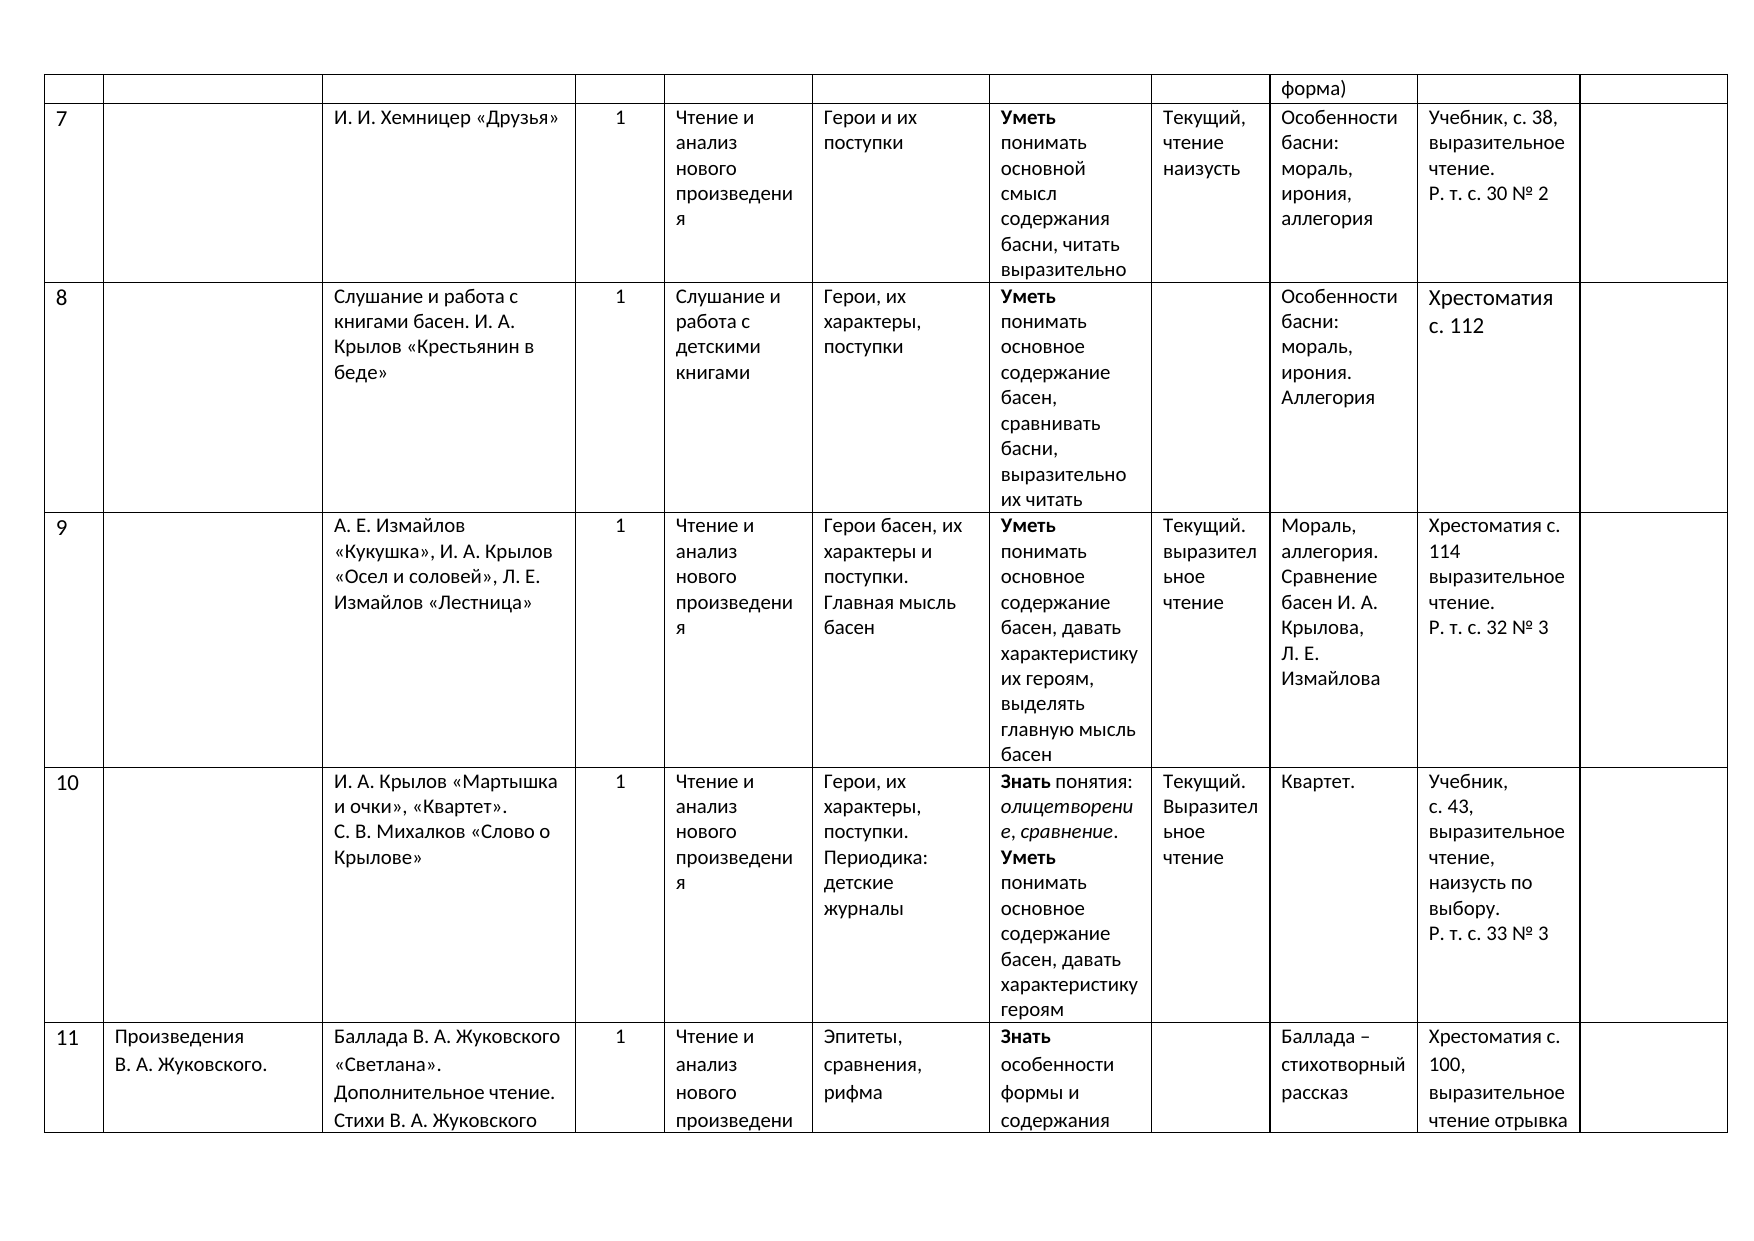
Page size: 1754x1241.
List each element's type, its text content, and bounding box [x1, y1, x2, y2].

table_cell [813, 1023, 989, 1132]
table_cell Квартет. [1271, 768, 1417, 1022]
table_cell 1 [576, 1023, 664, 1132]
table_cell [1152, 1023, 1269, 1132]
table_cell [1581, 768, 1727, 1022]
table_cell 6 [45, 75, 103, 103]
table_cell 7 [45, 104, 103, 282]
table_cell [1581, 283, 1727, 512]
table_cell Мораль, аллегория. Сравнение басен И. А. Крылова, Л. Е. Измайлова [1271, 513, 1417, 767]
table_cell Хрестоматия с. 114 выразительное чтение. Р. т. с. 32 № 3 [1418, 513, 1579, 767]
table_cell Учебник, с. 43, выразительное чтение, наизусть по выбору. Р. т. с. 33 № 3 [1418, 768, 1579, 1022]
table_cell Текущий. Выразительное чтение [1152, 768, 1269, 1022]
table_cell Особенности басни: мораль, ирония, аллегория [1271, 104, 1417, 282]
table_cell Чтение и анализ нового произведения [665, 768, 812, 1022]
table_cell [323, 75, 575, 103]
table_cell [1152, 75, 1269, 103]
table_cell [104, 768, 322, 1022]
table_cell 1 [576, 768, 664, 1022]
table_cell 1 [576, 283, 664, 512]
table_cell 1 [576, 104, 664, 282]
table_cell Знать понятия: олицетворение, сравнение. Уметь понимать основное содержание басен, давать характеристику героям [990, 768, 1151, 1022]
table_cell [1418, 75, 1579, 103]
table_cell [1581, 513, 1727, 767]
table_cell Чтение и анализ нового произведения [665, 104, 812, 282]
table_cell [665, 75, 812, 103]
table_cell 8 [45, 283, 103, 512]
table_cell [1581, 1023, 1727, 1132]
table_cell Уметь понимать основное содержание басен, сравнивать басни, выразительно их читать [990, 283, 1151, 512]
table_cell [323, 1023, 575, 1132]
table_cell А. Е. Измайлов «Кукушка», И. А. Крылов «Осел и соловей», Л. Е. Измайлов «Лестница» [323, 513, 575, 767]
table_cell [665, 1023, 812, 1132]
table_cell Уметь понимать основной смысл содержания басни, читать выразительно [990, 104, 1151, 282]
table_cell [1418, 1023, 1579, 1132]
table_cell Текущий. выразительное чтение [1152, 513, 1269, 767]
table_cell Слушание и работа с детскими книгами [665, 283, 812, 512]
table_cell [1271, 1023, 1417, 1132]
table_cell [104, 104, 322, 282]
table_cell Особенности басни: мораль, ирония. Аллегория [1271, 283, 1417, 512]
table_cell Герои басен, их характеры и поступки. Главная мысль басен [813, 513, 989, 767]
table_cell Герои, их характеры, поступки [813, 283, 989, 512]
table_cell [1152, 283, 1269, 512]
table_cell Хрестоматия с. 112 [1418, 283, 1579, 512]
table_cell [813, 75, 989, 103]
table_cell Слушание и работа с книгами басен. И. А. Крылов «Крестьянин в беде» [323, 283, 575, 512]
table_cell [990, 75, 1151, 103]
table_cell 9 [45, 513, 103, 767]
table_cell [104, 283, 322, 512]
table_cell Герои и их поступки [813, 104, 989, 282]
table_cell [104, 1023, 322, 1132]
table_cell Уметь понимать основное содержание басен, давать характеристику их героям, выделять главную мысль басен [990, 513, 1151, 767]
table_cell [990, 1023, 1151, 1132]
table_cell 1 [576, 75, 664, 103]
table_cell Текущий, чтение наизусть [1152, 104, 1269, 282]
table_cell Герои, их характеры, поступки. Периодика: детские журналы [813, 768, 989, 1022]
table_cell Учебник, с. 38, выразительное чтение. Р. т. с. 30 № 2 [1418, 104, 1579, 282]
table_cell И. И. Хемницер «Друзья» [323, 104, 575, 282]
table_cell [1271, 75, 1417, 103]
table_cell [1581, 75, 1727, 103]
table_cell [104, 513, 322, 767]
table_cell 11 [45, 1023, 103, 1132]
table_cell И. А. Крылов «Мартышка и очки», «Квартет». С. В. Михалков «Слово о Крылове» [323, 768, 575, 1022]
table_cell 1 [576, 513, 664, 767]
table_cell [104, 75, 322, 103]
table_cell 10 [45, 768, 103, 1022]
table_cell Чтение и анализ нового произведения [665, 513, 812, 767]
table_cell [1581, 104, 1727, 282]
